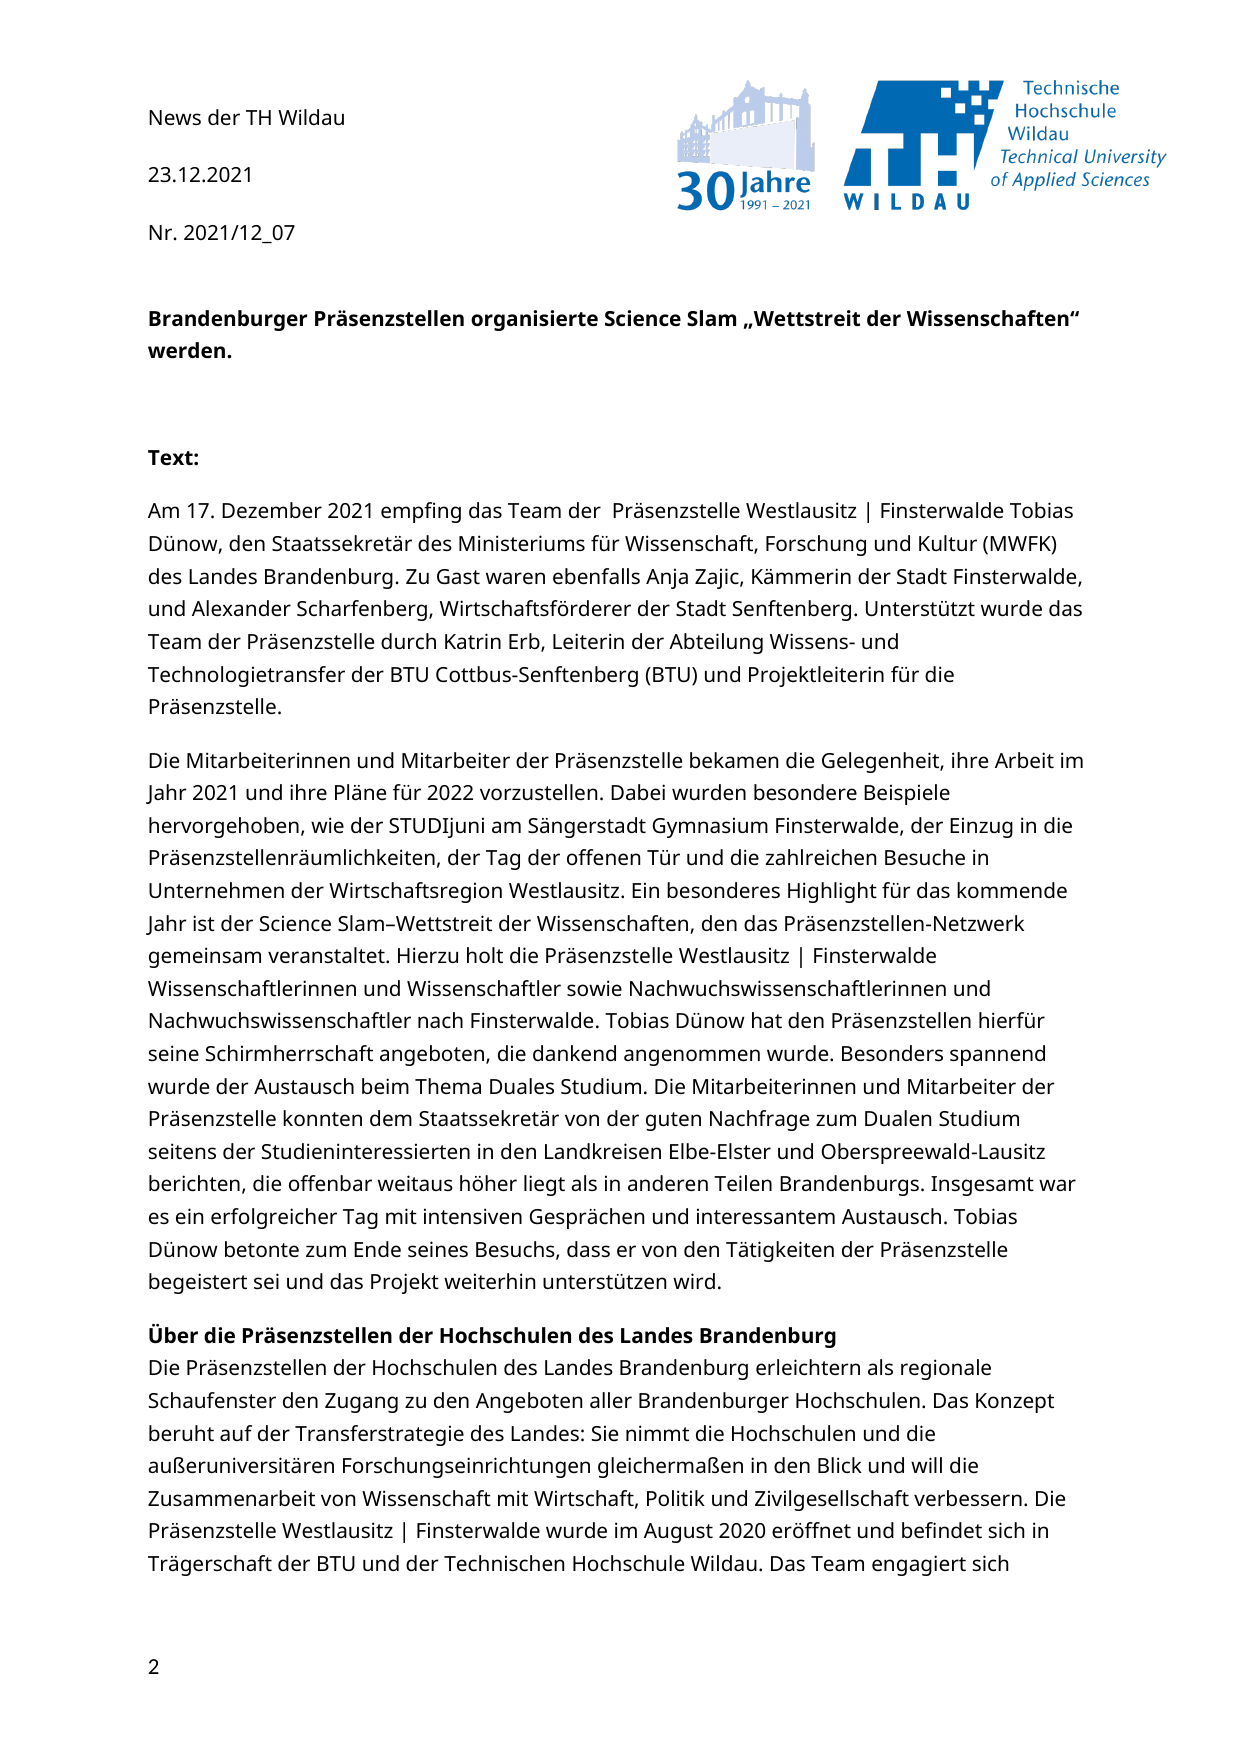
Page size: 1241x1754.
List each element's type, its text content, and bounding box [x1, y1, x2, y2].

text Am 17. Dezember 2021 empfing das Team der Präsenzstelle Westlausitz | Finsterwalde Tobias Dünow, den Staatssekretär des Ministeriums für Wissenschaft, Forschung und Kultur (MWFK) des Landes Brandenburg. Zu Gast waren ebenfalls Anja Zajic, Kämmerin der Stadt Finsterwalde, und Alexander Scharfenberg, Wirtschaftsförderer der Stadt Senftenberg. Unterstützt wurde das Team der Präsenzstelle durch Katrin Erb, Leiterin der Abteilung Wissens- und Technologietransfer der BTU Cottbus-Senftenberg (BTU) und Projektleiterin für die Präsenzstelle. [148, 497, 1093, 721]
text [148, 1321, 1093, 1577]
text Die Mitarbeiterinnen und Mitarbeiter der Präsenzstelle bekamen die Gelegenheit, ihre Arbeit im Jahr 2021 und ihre Pläne für 2022 vorzustellen. Dabei wurden besondere Beispiele hervorgehoben, wie der STUDIjuni am Sängerstadt Gymnasium Finsterwalde, der Einzug in die Präsenzstellenräumlichkeiten, der Tag der offenen Tür und die zahlreichen Besuche in Unternehmen der Wirtschaftsregion Westlausitz. Ein besonderes Highlight für das kommende Jahr ist der Science Slam–Wettstreit der Wissenschaften, den das Präsenzstellen-Netzwerk gemeinsam veranstaltet. Hierzu holt die Präsenzstelle Westlausitz | Finsterwalde Wissenschaftlerinnen und Wissenschaftler sowie Nachwuchswissenschaftlerinnen und Nachwuchswissenschaftler nach Finsterwalde. Tobias Dünow hat den Präsenzstellen hierfür seine Schirmherrschaft angeboten, die dankend angenommen wurde. Besonders spannend wurde der Austausch beim Thema Duales Studium. Die Mitarbeiterinnen und Mitarbeiter der Präsenzstelle konnten dem Staatssekretär von der guten Nachfrage zum Dualen Studium seitens der Studieninteressierten in den Landkreisen Elbe-Elster und Oberspreewald-Lausitz berichten, die offenbar weitaus höher liegt als in anderen Teilen Brandenburgs. Insgesamt war es ein erfolgreicher Tag mit intensiven Gesprächen und interessantem Austausch. Tobias Dünow betonte zum Ende seines Besuchs, dass er von den Tätigkeiten der Präsenzstelle begeistert sei und das Projekt weiterhin unterstützen wird. [148, 746, 1093, 1296]
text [148, 304, 1093, 365]
text Text: [148, 443, 1093, 472]
